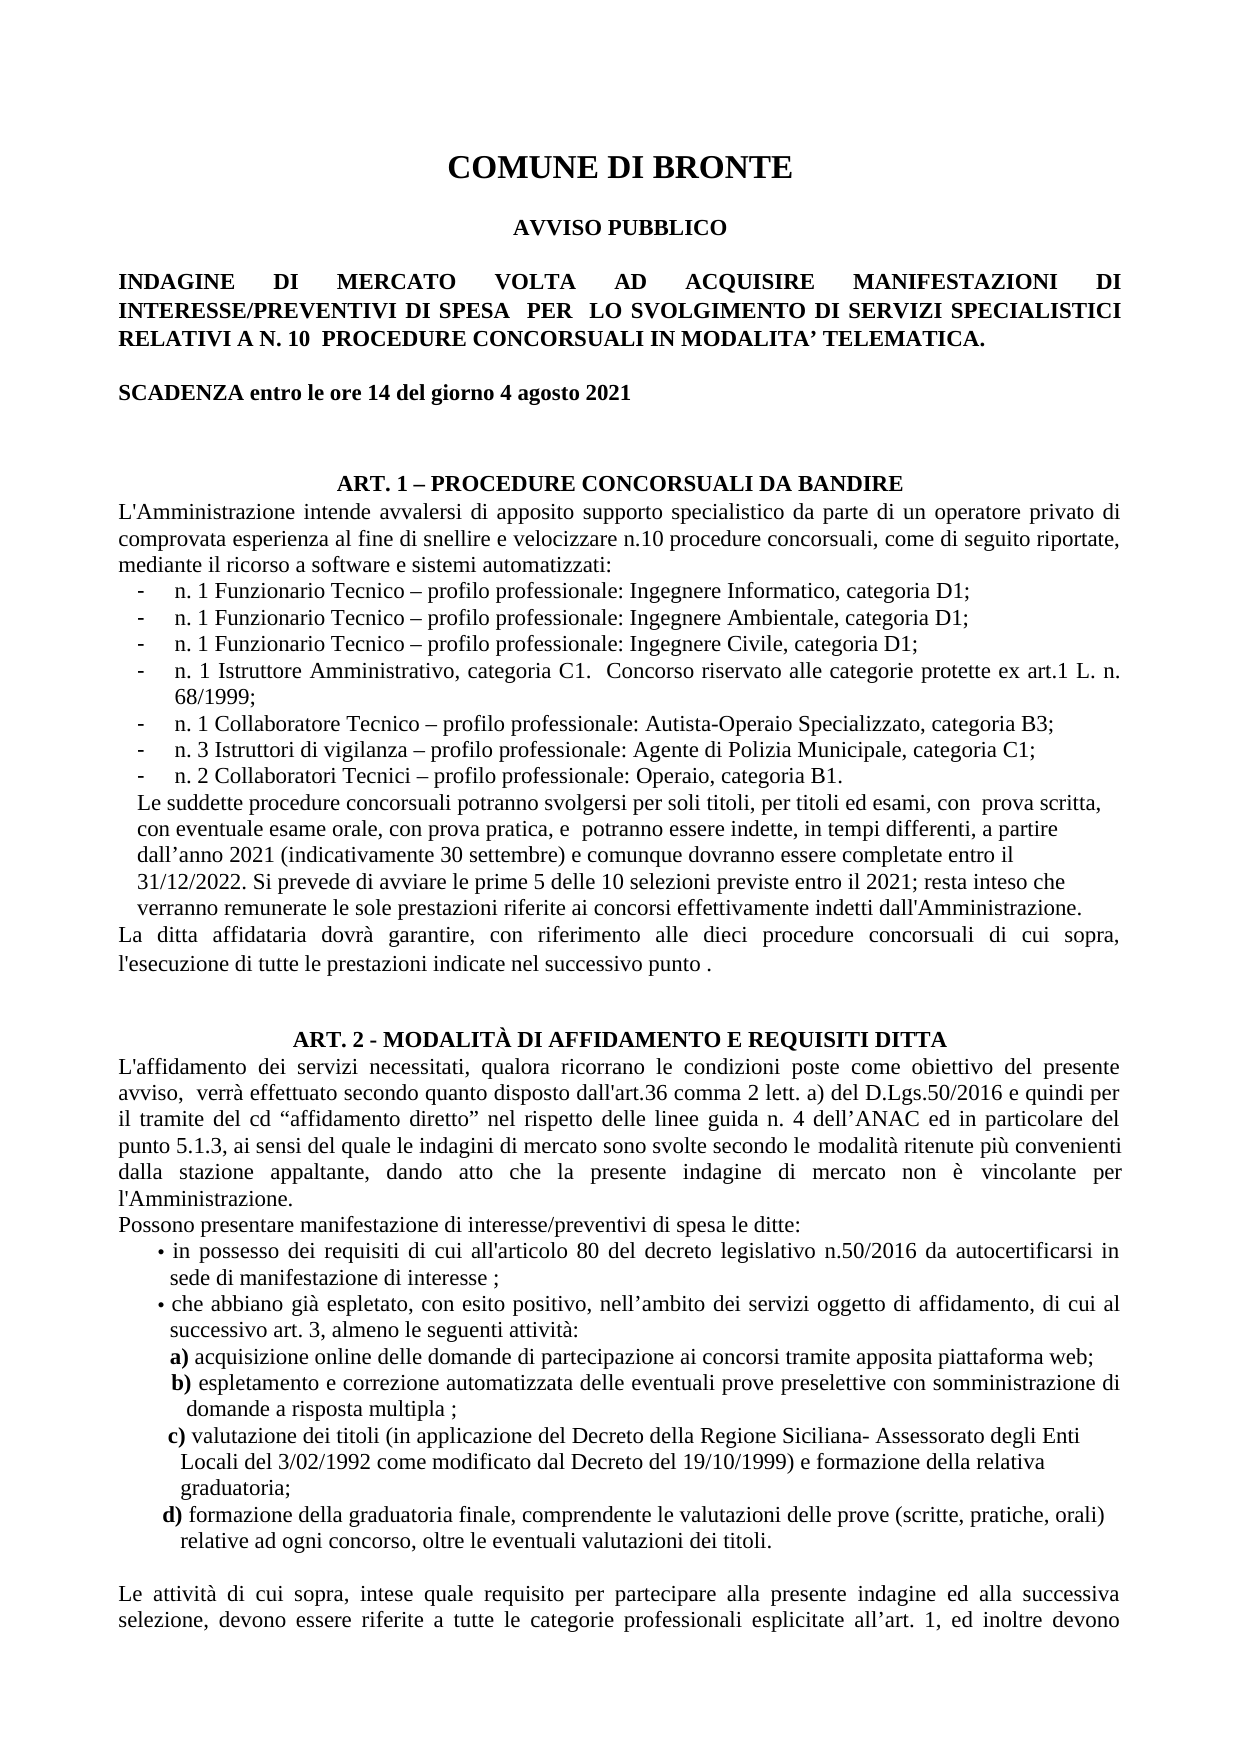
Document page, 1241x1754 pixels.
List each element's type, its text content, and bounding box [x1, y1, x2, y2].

list n. 1 Funzionario Tecnico – profilo professionale: Ingegnere Civile, categoria D1; [137, 630, 1122, 657]
list n. 1 Funzionario Tecnico – profilo professionale: Ingegnere Informatico, categoria D1; [137, 577, 1122, 604]
text • in possesso dei requisiti di cui all'articolo 80 del decreto legislativo n.50/2016 da autocertificarsi in sede di manifestazione di interesse ; [158, 1237, 1122, 1290]
text • che abbiano già espletato, con esito positivo, nell’ambito dei servizi oggetto di affidamento, di cui al successivo art. 3, almeno le seguenti attività: [158, 1290, 1122, 1343]
text b) espletamento e correzione automatizzata delle eventuali prove preselettive con somministrazione di domande a risposta multipla ; [151, 1369, 1122, 1422]
list n. 1 Collaboratore Tecnico – profilo professionale: Autista-Operaio Specializzato, categoria B3; [137, 709, 1122, 736]
text d) formazione della graduatoria finale, comprendente le valutazioni delle prove (scritte, pratiche, orali) relative ad ogni concorso, oltre le eventuali valutazioni dei titoli. [151, 1501, 1122, 1553]
text AVVISO PUBBLICO [118, 214, 1122, 241]
text a) acquisizione online delle domande di partecipazione ai concorsi tramite apposita piattaforma web; [169, 1343, 1122, 1369]
list n. 2 Collaboratori Tecnici – profilo professionale: Operaio, categoria B1. [137, 762, 1122, 789]
text Possono presentare manifestazione di interesse/preventivi di spesa le ditte: [118, 1211, 1122, 1237]
subtitle ART. 1 – PROCEDURE CONCORSUALI DA BANDIRE [118, 469, 1122, 496]
text L'Amministrazione intende avvalersi di apposito supporto specialistico da parte di un operatore privato di comprovata esperienza al fine di snellire e velocizzare n.10 procedure concorsuali, come di seguito riportate, mediante il ricorso a software e sistemi automatizzati: [118, 498, 1122, 577]
text INDAGINE DI MERCATO VOLTA AD ACQUISIRE MANIFESTAZIONI DI INTERESSE/PREVENTIVI DI SPESA PER LO SVOLGIMENTO DI SERVIZI SPECIALISTICI RELATIVI A N. 10 PROCEDURE CONCORSUALI IN MODALITA’ TELEMATICA. [118, 268, 1122, 352]
text COMUNE DI BRONTE [118, 148, 1122, 186]
list n. 1 Funzionario Tecnico – profilo professionale: Ingegnere Ambientale, categoria D1; [137, 604, 1122, 630]
text c) valutazione dei titoli (in applicazione del Decreto della Regione Siciliana- Assessorato degli Enti Locali del 3/02/1992 come modificato dal Decreto del 19/10/1999) e formazione della relativa graduatoria; [151, 1422, 1122, 1501]
list n. 3 Istruttori di vigilanza – profilo professionale: Agente di Polizia Municipale, categoria C1; [137, 736, 1122, 762]
text L'affidamento dei servizi necessitati, qualora ricorrano le condizioni poste come obiettivo del presente avviso, verrà effettuato secondo quanto disposto dall'art.36 comma 2 lett. a) del D.Lgs.50/2016 e quindi per il tramite del cd “affidamento diretto” nel rispetto delle linee guida n. 4 dell’ANAC ed in particolare del punto 5.1.3, ai sensi del quale le indagini di mercato sono svolte secondo le modalità ritenute più convenienti dalla stazione appaltante, dando atto che la presente indagine di mercato non è vincolante per l'Amministrazione. [118, 1053, 1122, 1211]
text SCADENZA entro le ore 14 del giorno 4 agosto 2021 [118, 379, 1122, 405]
text Le suddette procedure concorsuali potranno svolgersi per soli titoli, per titoli ed esami, con prova scritta, con eventuale esame orale, con prova pratica, e potranno essere indette, in tempi differenti, a partire dall’anno 2021 (indicativamente 30 settembre) e comunque dovranno essere completate entro il 31/12/2022. Si prevede di avviare le prime 5 delle 10 selezioni previste entro il 2021; resta inteso che verranno remunerate le sole prestazioni riferite ai concorsi effettivamente indetti dall'Amministrazione. [137, 789, 1122, 921]
list n. 1 Istruttore Amministrativo, categoria C1. Concorso riservato alle categorie protette ex art.1 L. n. 68/1999; [137, 657, 1122, 709]
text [118, 1580, 1122, 1633]
subtitle ART. 2 - MODALITÀ DI AFFIDAMENTO E REQUISITI DITTA [118, 1026, 1122, 1053]
text La ditta affidataria dovrà garantire, con riferimento alle dieci procedure concorsuali di cui sopra, l'esecuzione di tutte le prestazioni indicate nel successivo punto . [118, 921, 1122, 976]
